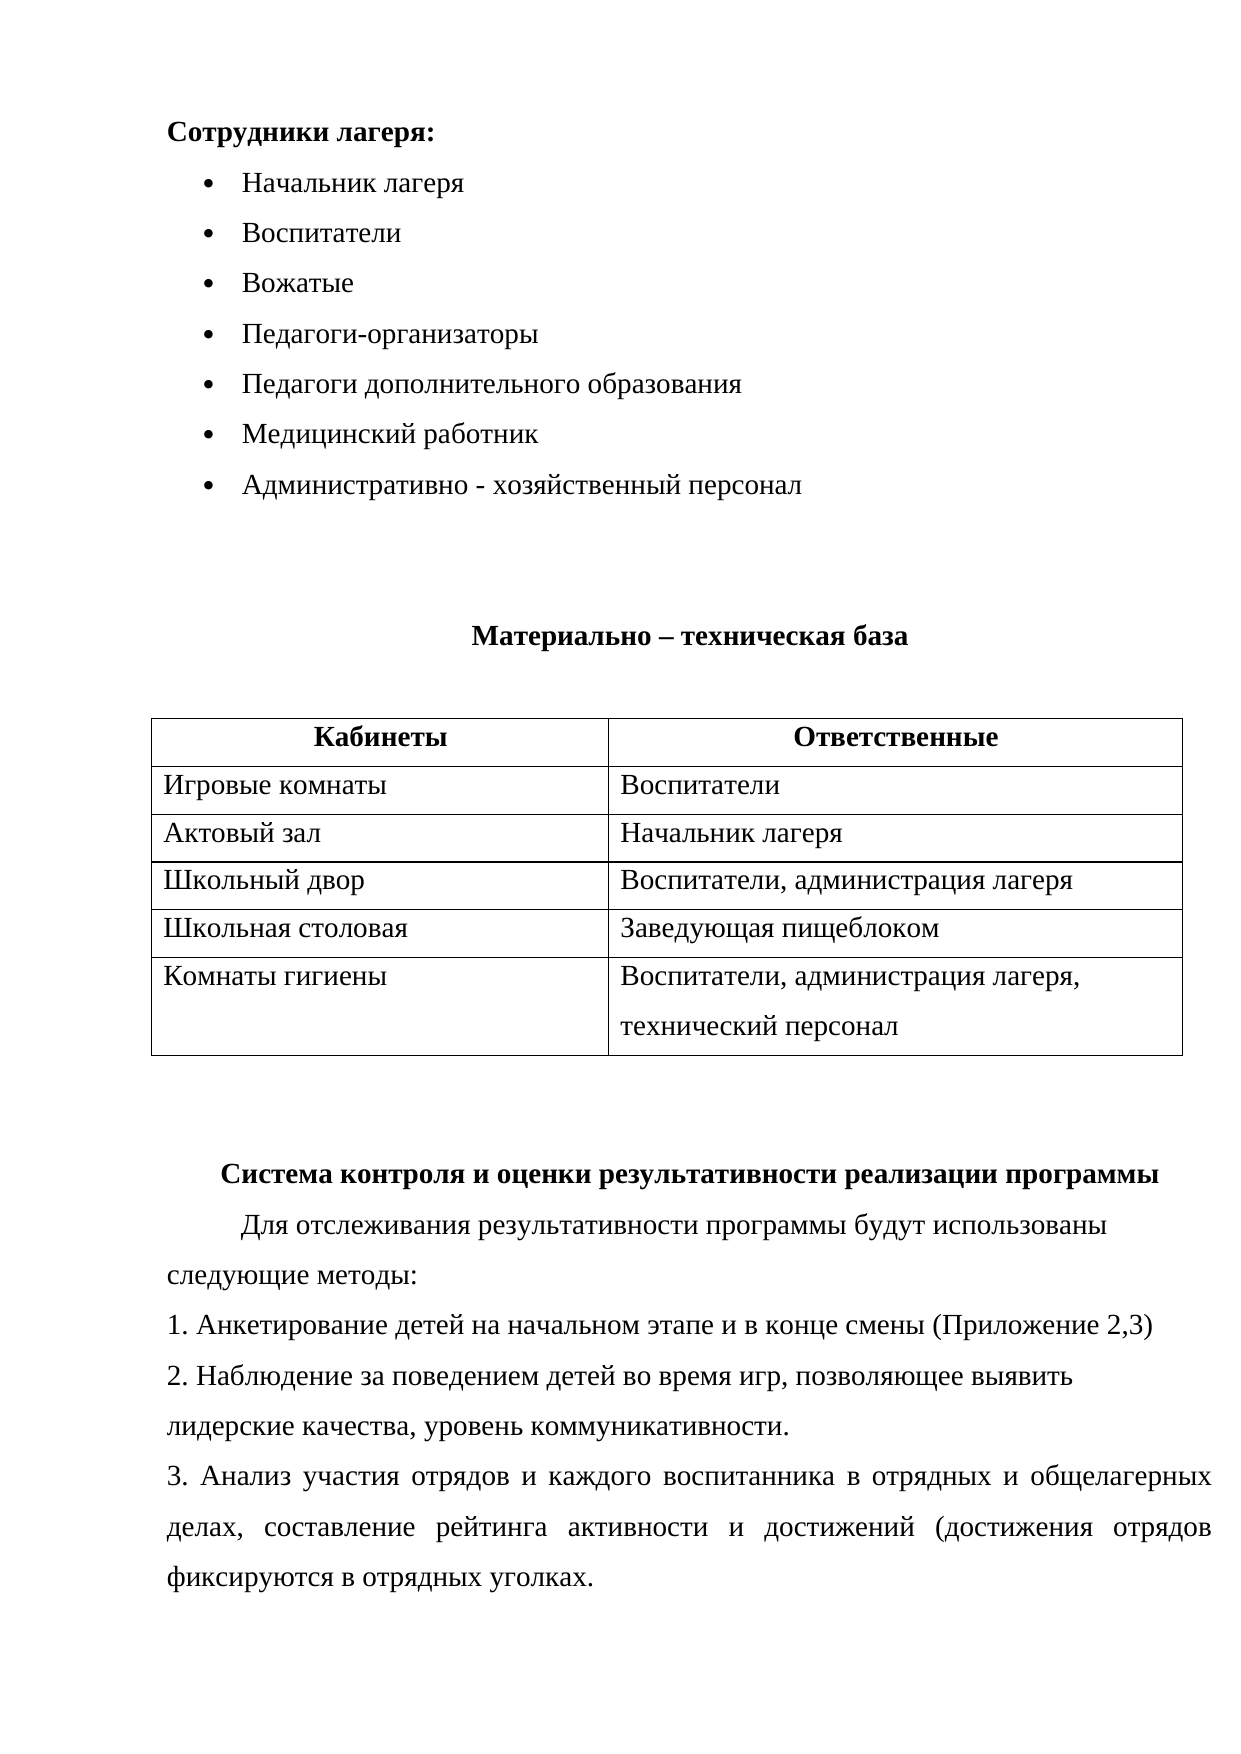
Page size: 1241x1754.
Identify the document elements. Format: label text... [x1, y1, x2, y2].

table_cell Игровые комнаты [152, 767, 608, 814]
text Сотрудники лагеря: [167, 114, 1213, 148]
text 3. Анализ участия отрядов и каждого воспитанника в отрядных и общелагерных делах, составление рейтинга активности и достижений (достижения отрядов фиксируются в отрядных уголках. [167, 1458, 1213, 1593]
text лидерские качества, уровень коммуникативности. [167, 1408, 1213, 1442]
text Материально – техническая база [167, 618, 1213, 651]
table_cell Воспитатели [609, 767, 1182, 814]
list Педагоги дополнительного образования [204, 366, 1213, 400]
list Медицинский работник [204, 416, 1213, 450]
table_header Кабинеты [152, 719, 608, 766]
text следующие методы: [167, 1257, 1213, 1291]
table_cell Заведующая пищеблоком [609, 910, 1182, 957]
list Начальник лагеря [204, 165, 1213, 198]
table_cell Воспитатели, администрация лагеря, технический персонал [609, 958, 1182, 1055]
table_cell Начальник лагеря [609, 815, 1182, 861]
list Вожатые [204, 266, 1213, 299]
list Педагоги-организаторы [204, 316, 1213, 349]
text 1. Анкетирование детей на начальном этапе и в конце смены (Приложение 2,3) [167, 1307, 1213, 1341]
text Для отслеживания результативности программы будут использованы [167, 1207, 1213, 1240]
table_header Ответственные [609, 719, 1182, 766]
list Административно - хозяйственный персонал [204, 467, 1213, 500]
table_cell Комнаты гигиены [152, 958, 608, 1055]
table_cell Воспитатели, администрация лагеря [609, 863, 1182, 909]
table_cell Актовый зал [152, 815, 608, 861]
table_cell Школьный двор [152, 863, 608, 909]
text Система контроля и оценки результативности реализации программы [167, 1157, 1213, 1190]
list Воспитатели [204, 215, 1213, 249]
table_cell Школьная столовая [152, 910, 608, 957]
text 2. Наблюдение за поведением детей во время игр, позволяющее выявить [167, 1358, 1213, 1391]
